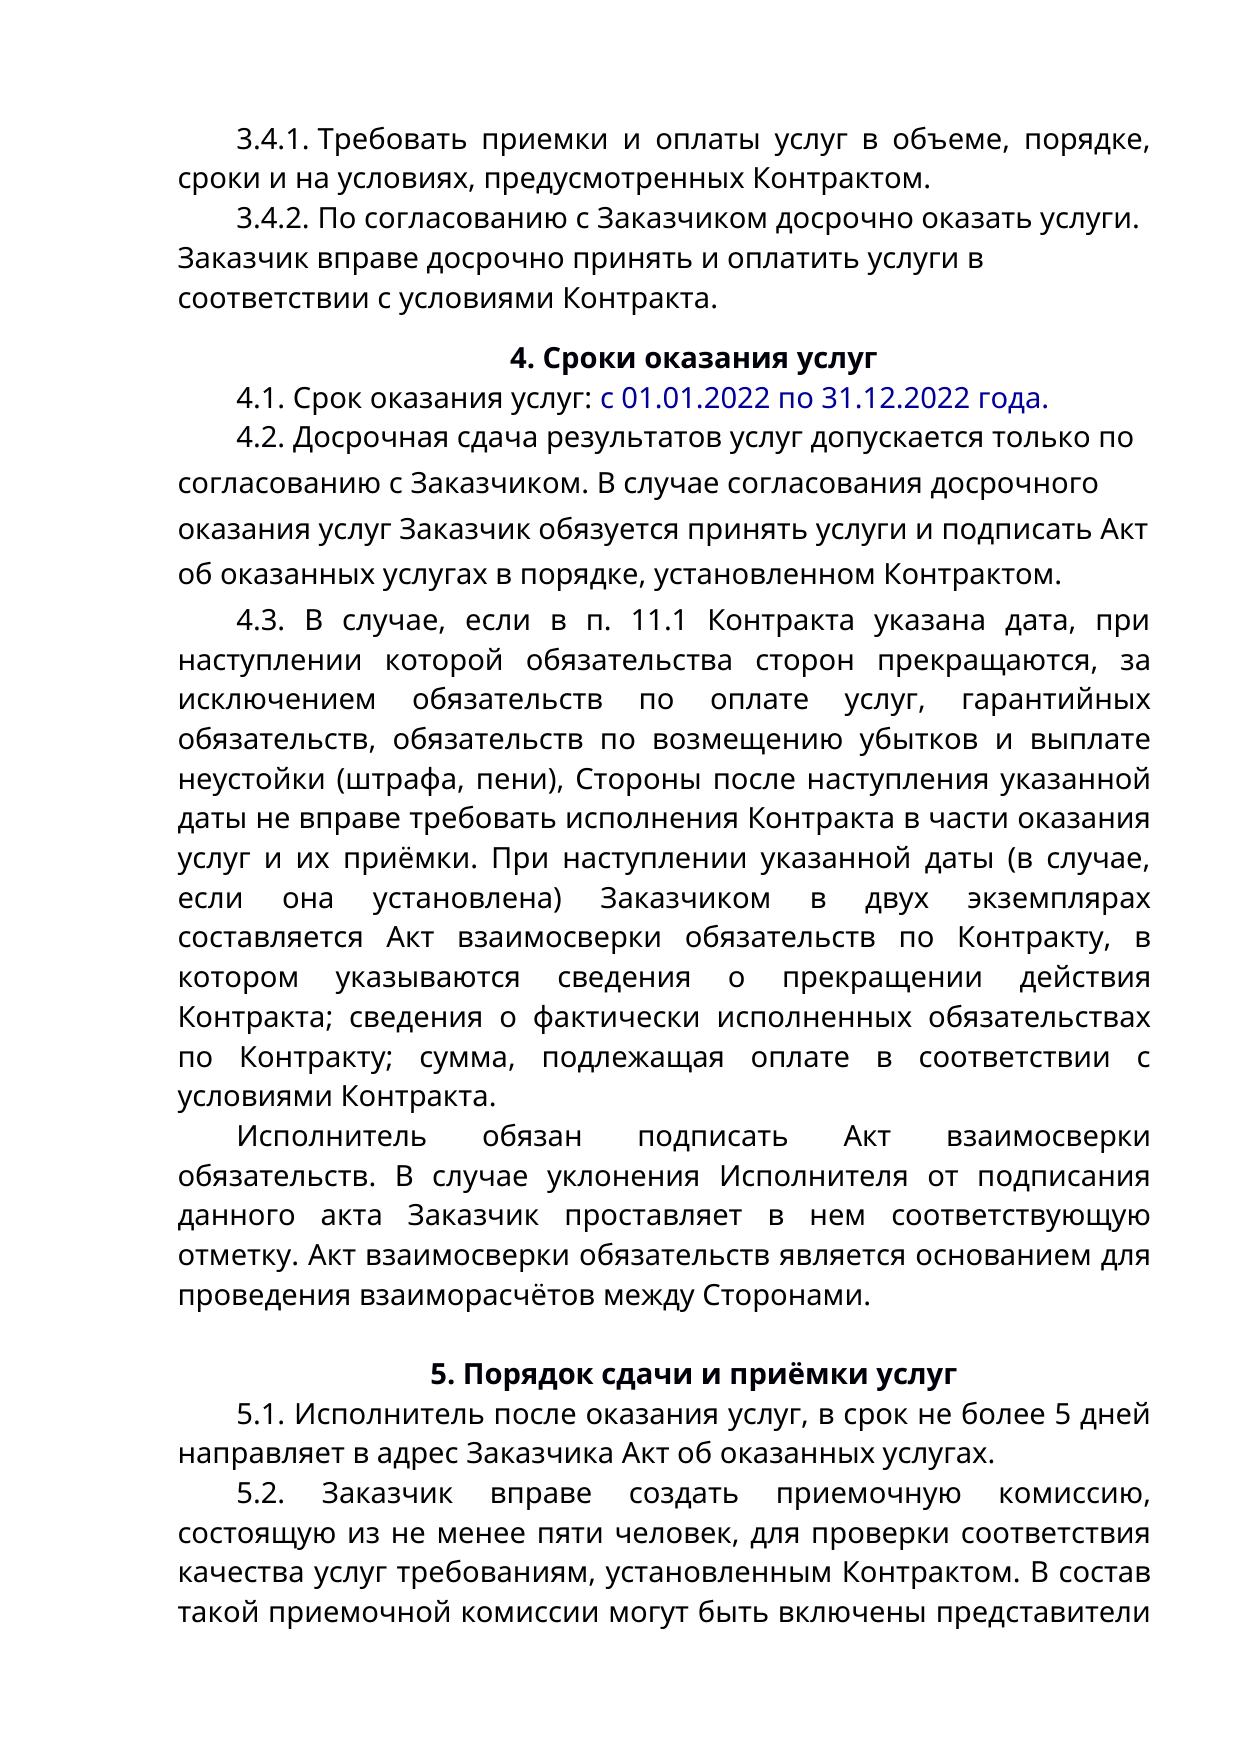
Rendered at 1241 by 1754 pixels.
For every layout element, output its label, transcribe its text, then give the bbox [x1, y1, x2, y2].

text Исполнитель обязан подписать Акт взаимосверки обязательств. В случае уклонения Исполнителя от подписания данного акта Заказчик проставляет в нем соответствующую отметку. Акт взаимосверки обязательств является основанием для проведения взаиморасчётов между Сторонами. [177, 1115, 1152, 1314]
text 4.1. Срок оказания услуг: с 01.01.2022 по 31.12.2022 года. [177, 377, 1152, 417]
text 3.4.1. Требовать приемки и оплаты услуг в объеме, порядке, сроки и на условиях, предусмотренных Контрактом. [177, 118, 1152, 197]
text 4.3. В случае, если в п. 11.1 Контракта указана дата, при наступлении которой обязательства сторон прекращаются, за исключением обязательств по оплате услуг, гарантийных обязательств, обязательств по возмещению убытков и выплате неустойки (штрафа, пени), Стороны после наступления указанной даты не вправе требовать исполнения Контракта в части оказания услуг и их приёмки. При наступлении указанной даты (в случае, если она установлена) Заказчиком в двух экземплярах составляется Акт взаимосверки обязательств по Контракту, в котором указываются сведения о прекращении действия Контракта; сведения о фактически исполненных обязательствах по Контракту; сумма, подлежащая оплате в соответствии с условиями Контракта. [177, 599, 1152, 1115]
text 5.1. Исполнитель после оказания услуг, в срок не более 5 дней направляет в адрес Заказчика Акт об оказанных услугах. [177, 1393, 1152, 1472]
text 4. Сроки оказания услуг [177, 337, 1152, 377]
text 3.4.2. По согласованию с Заказчиком досрочно оказать услуги. Заказчик вправе досрочно принять и оплатить услуги в соответствии с условиями Контракта. [177, 197, 1152, 317]
text 4.2. Досрочная сдача результатов услуг допускается только по согласованию с Заказчиком. В случае согласования досрочного оказания услуг Заказчик обязуется принять услуги и подписать Акт об оказанных услугах в порядке, установленном Контрактом. [177, 417, 1152, 593]
text 5. Порядок сдачи и приёмки услуг [177, 1353, 1152, 1393]
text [177, 1472, 1152, 1631]
